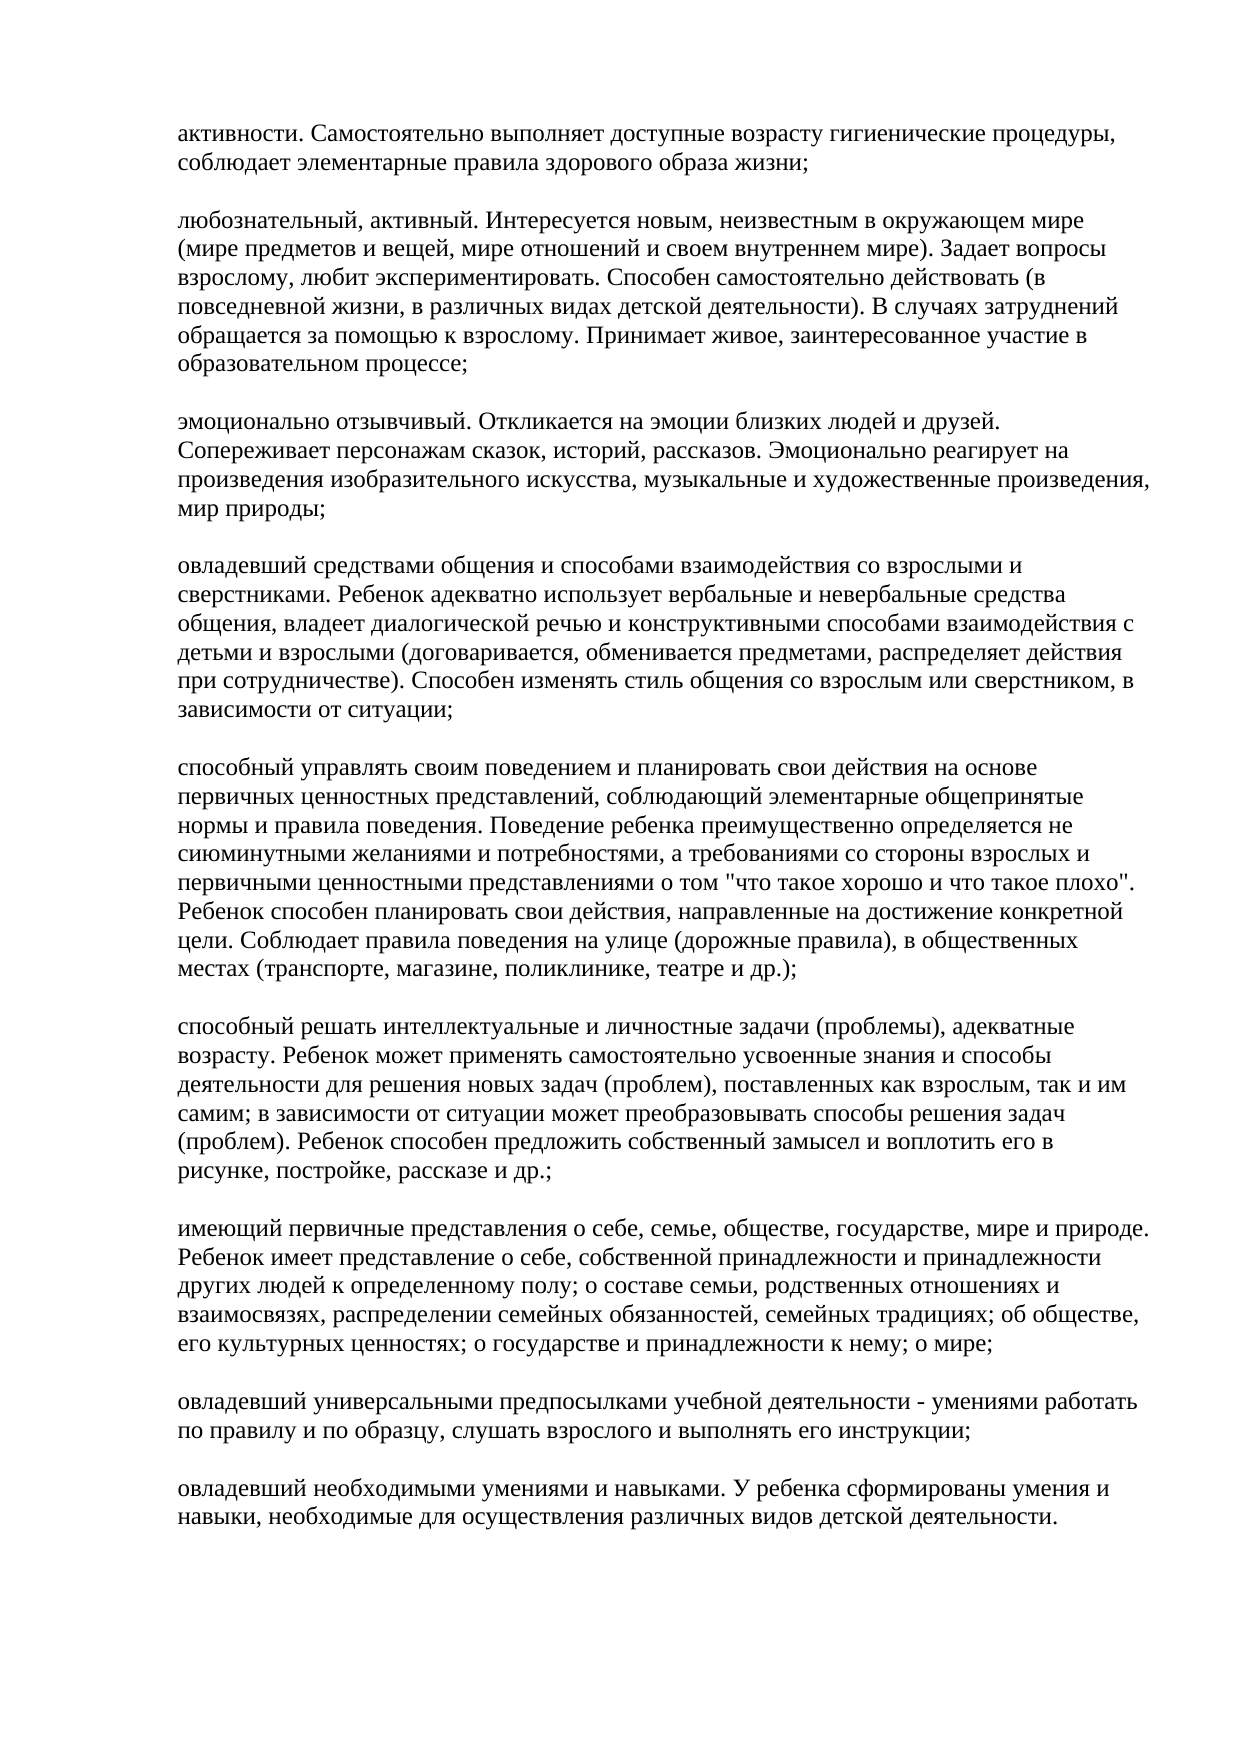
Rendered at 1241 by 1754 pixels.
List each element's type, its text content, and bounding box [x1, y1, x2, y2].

text эмоционально отзывчивый. Откликается на эмоции близких людей и друзей. Сопереживает персонажам сказок, историй, рассказов. Эмоционально реагирует на произведения изобразительного искусства, музыкальные и художественные произведения, мир природы; [177, 406, 1152, 521]
text любознательный, активный. Интересуется новым, неизвестным в окружающем мире (мире предметов и вещей, мире отношений и своем внутреннем мире). Задает вопросы взрослому, любит экспериментировать. Способен самостоятельно действовать (в повседневной жизни, в различных видах детской деятельности). В случаях затруднений обращается за помощью к взрослому. Принимает живое, заинтересованное участие в образовательном процессе; [177, 205, 1152, 377]
text овладевший универсальными предпосылками учебной деятельности - умениями работать по правилу и по образцу, слушать взрослого и выполнять его инструкции; [177, 1386, 1152, 1443]
text овладевший средствами общения и способами взаимодействия со взрослыми и сверстниками. Ребенок адекватно использует вербальные и невербальные средства общения, владеет диалогической речью и конструктивными способами взаимодействия с детьми и взрослыми (договаривается, обменивается предметами, распределяет действия при сотрудничестве). Способен изменять стиль общения со взрослым или сверстником, в зависимости от ситуации; [177, 551, 1152, 723]
text имеющий первичные представления о себе, семье, обществе, государстве, мире и природе. Ребенок имеет представление о себе, собственной принадлежности и принадлежности других людей к определенному полу; о составе семьи, родственных отношениях и взаимосвязях, распределении семейных обязанностей, семейных традициях; об обществе, его культурных ценностях; о государстве и принадлежности к нему; о мире; [177, 1213, 1152, 1357]
text способный управлять своим поведением и планировать свои действия на основе первичных ценностных представлений, соблюдающий элементарные общепринятые нормы и правила поведения. Поведение ребенка преимущественно определяется не сиюминутными желаниями и потребностями, а требованиями со стороны взрослых и первичными ценностными представлениями о том "что такое хорошо и что такое плохо". Ребенок способен планировать свои действия, направленные на достижение конкретной цели. Соблюдает правила поведения на улице (дорожные правила), в общественных местах (транспорте, магазине, поликлинике, театре и др.); [177, 752, 1152, 982]
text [177, 118, 1152, 176]
text овладевший необходимыми умениями и навыками. У ребенка сформированы умения и навыки, необходимые для осуществления различных видов детской деятельности. [177, 1473, 1152, 1530]
text способный решать интеллектуальные и личностные задачи (проблемы), адекватные возрасту. Ребенок может применять самостоятельно усвоенные знания и способы деятельности для решения новых задач (проблем), поставленных как взрослым, так и им самим; в зависимости от ситуации может преобразовывать способы решения задач (проблем). Ребенок способен предложить собственный замысел и воплотить его в рисунке, постройке, рассказе и др.; [177, 1011, 1152, 1184]
